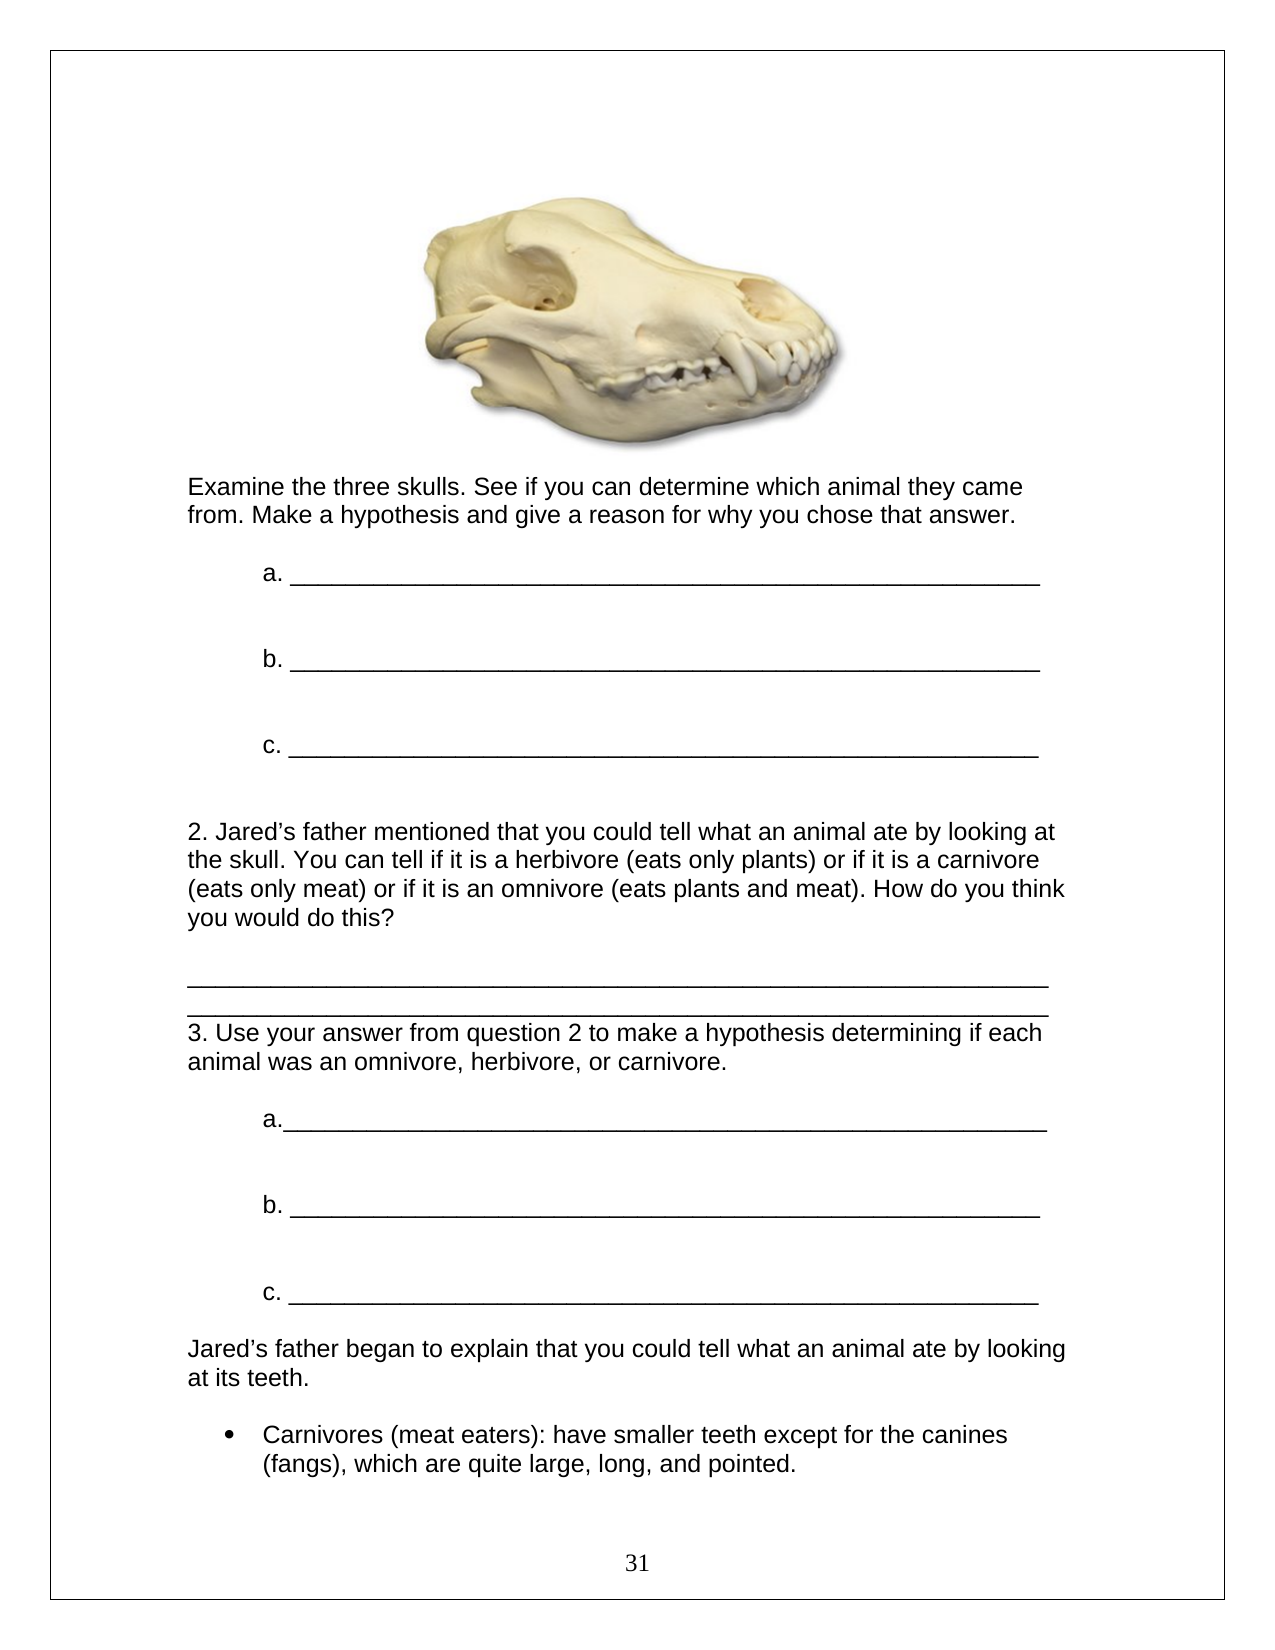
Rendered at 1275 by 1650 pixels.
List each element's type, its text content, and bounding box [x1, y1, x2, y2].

text a._______________________________________________________ [187, 1104, 1087, 1133]
text c. ______________________________________________________ [187, 1277, 1087, 1306]
text b. ______________________________________________________ [187, 1191, 1087, 1219]
text ______________________________________________________________ [187, 989, 1087, 1018]
list Carnivores (meat eaters): have smaller teeth except for the canines (fangs), which are quite large, long, and pointed. [225, 1421, 1087, 1478]
text c. ______________________________________________________ [187, 731, 1087, 759]
text 2. Jared’s father mentioned that you could tell what an animal ate by looking at the skull. You can tell if it is a herbivore (eats only plants) or if it is a carnivore (eats only meat) or if it is an omnivore (eats plants and meat). How do you think you would do this? [187, 817, 1087, 932]
text Jared’s father began to explain that you could tell what an animal ate by looking at its teeth. [187, 1334, 1087, 1392]
text a. ______________________________________________________ [187, 558, 1087, 587]
text ______________________________________________________________ [187, 961, 1087, 989]
text Examine the three skulls. See if you can determine which animal they came from. Make a hypothesis and give a reason for why you chose that answer. [187, 472, 1087, 529]
text b. ______________________________________________________ [187, 644, 1087, 673]
text 3. Use your answer from question 2 to make a hypothesis determining if each animal was an omnivore, herbivore, or carnivore. [187, 1018, 1087, 1076]
picture [399, 178, 876, 472]
